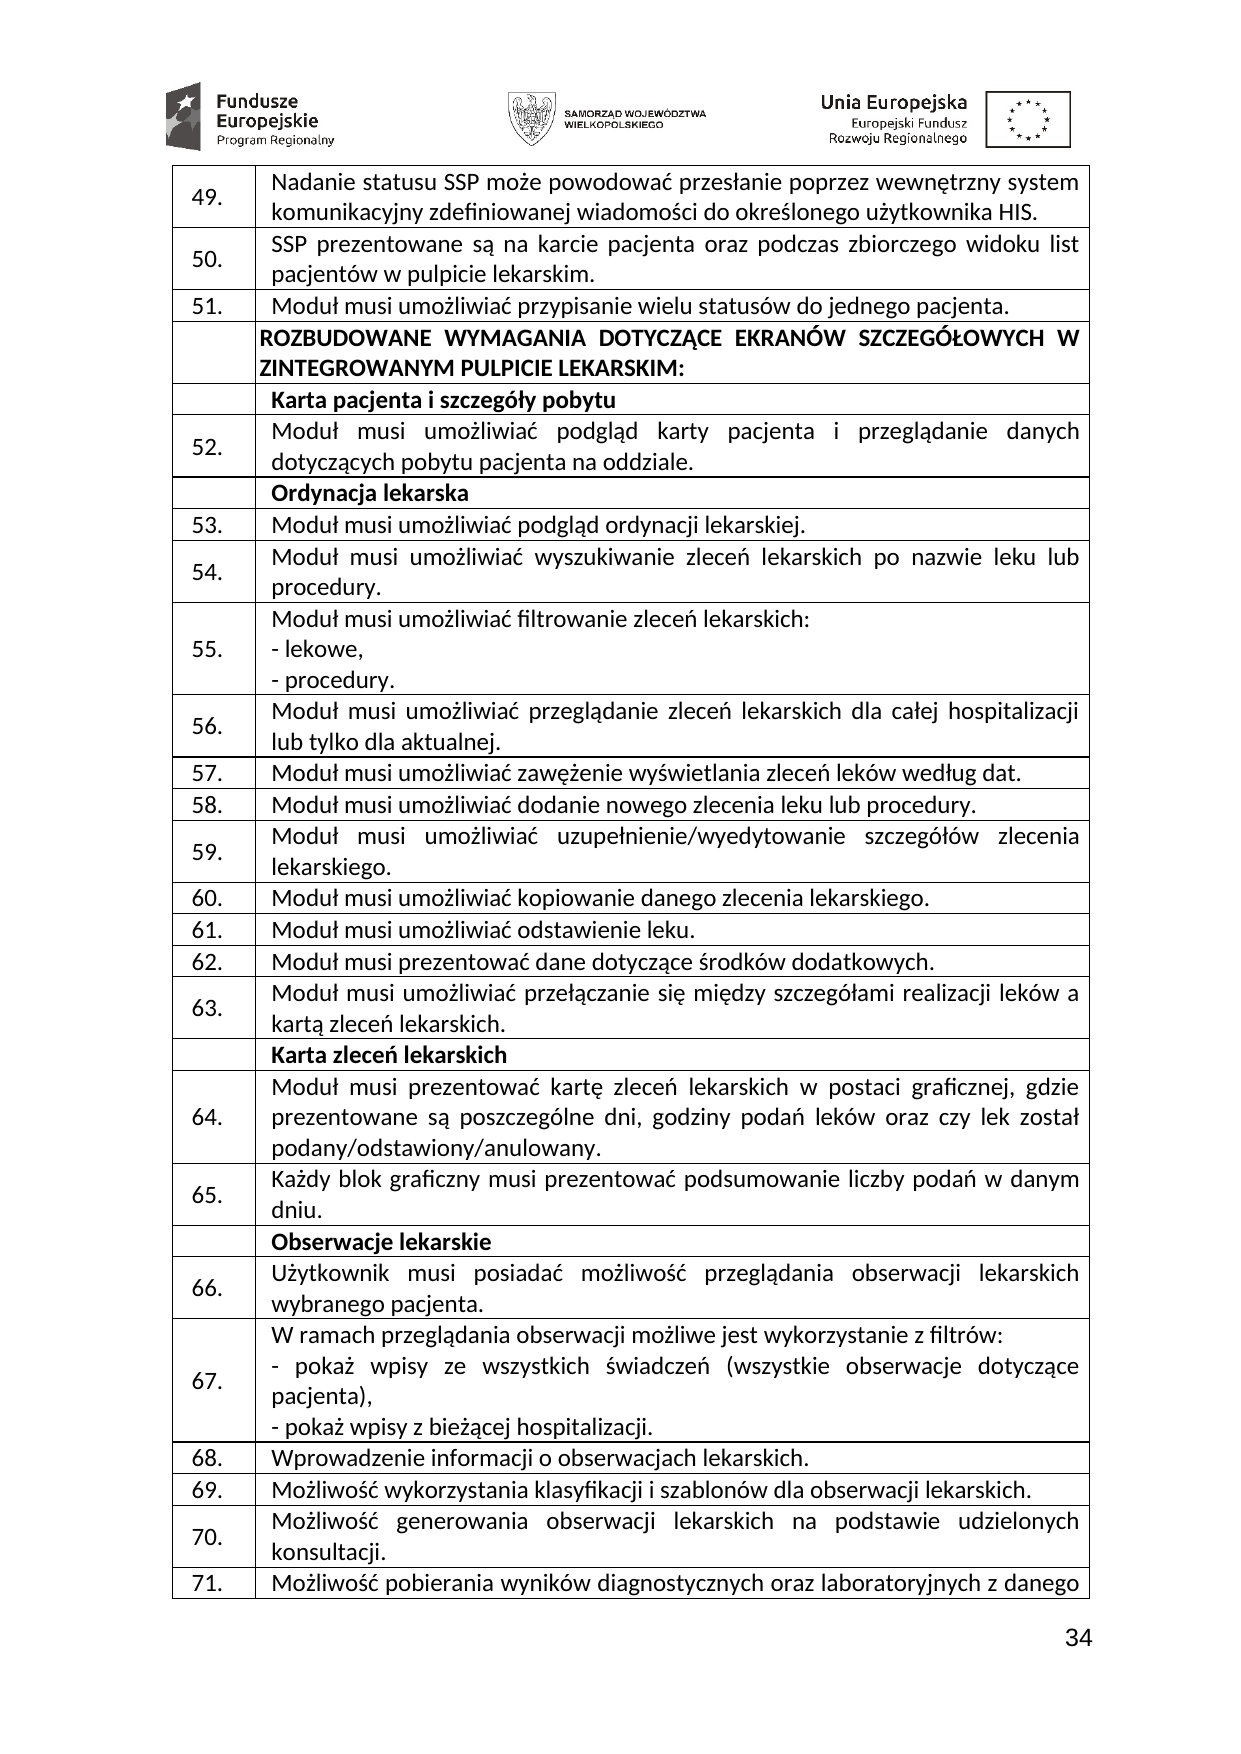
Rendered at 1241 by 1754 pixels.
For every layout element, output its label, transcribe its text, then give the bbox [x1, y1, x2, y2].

table_cell [173, 228, 255, 289]
table_cell [173, 1568, 255, 1598]
table_cell [173, 166, 255, 227]
table_cell [173, 509, 255, 539]
table_cell Moduł musi prezentować dane dotyczące środków dodatkowych. [256, 946, 1089, 976]
table_cell [173, 290, 255, 321]
table_cell Moduł musi umożliwiać przeglądanie zleceń lekarskich dla całej hospitalizacji lub tylko dla aktualnej. [256, 695, 1089, 756]
table_cell Możliwość wykorzystania klasyfikacji i szablonów dla obserwacji lekarskich. [256, 1474, 1089, 1504]
table_cell Moduł musi umożliwiać dodanie nowego zlecenia leku lub procedury. [256, 789, 1089, 819]
table_cell Nadanie statusu SSP może powodować przesłanie poprzez wewnętrzny system komunikacyjny zdefiniowanej wiadomości do określonego użytkownika HIS. [256, 166, 1089, 227]
table_cell ROZBUDOWANE WYMAGANIA DOTYCZĄCE EKRANÓW SZCZEGÓŁOWYCH W ZINTEGROWANYM PULPICIE LEKARSKIM: [256, 322, 1089, 383]
table_cell Obserwacje lekarskie [256, 1226, 1089, 1256]
picture [147, 73, 1089, 165]
table_cell Moduł musi umożliwiać uzupełnienie/wyedytowanie szczegółów zlecenia lekarskiego. [256, 821, 1089, 882]
table_cell Karta zleceń lekarskich [256, 1039, 1089, 1070]
table_cell Ordynacja lekarska [256, 478, 1089, 508]
table_cell Moduł musi umożliwiać zawężenie wyświetlania zleceń leków według dat. [256, 758, 1089, 788]
table_cell Moduł musi umożliwiać przypisanie wielu statusów do jednego pacjenta. [256, 290, 1089, 321]
table_cell [173, 1506, 255, 1567]
table_cell Moduł musi umożliwiać wyszukiwanie zleceń lekarskich po nazwie leku lub procedury. [256, 541, 1089, 602]
table_cell [173, 946, 255, 976]
table_cell SSP prezentowane są na karcie pacjenta oraz podczas zbiorczego widoku list pacjentów w pulpicie lekarskim. [256, 228, 1089, 289]
table_cell Moduł musi umożliwiać podgląd karty pacjenta i przeglądanie danych dotyczących pobytu pacjenta na oddziale. [256, 415, 1089, 476]
table_cell [173, 914, 255, 945]
table_cell Użytkownik musi posiadać możliwość przeglądania obserwacji lekarskich wybranego pacjenta. [256, 1257, 1089, 1318]
table_cell Moduł musi umożliwiać przełączanie się między szczegółami realizacji leków a kartą zleceń lekarskich. [256, 977, 1089, 1038]
table_cell Moduł musi umożliwiać kopiowanie danego zlecenia lekarskiego. [256, 883, 1089, 913]
table_cell [173, 415, 255, 476]
table_cell Możliwość generowania obserwacji lekarskich na podstawie udzielonych konsultacji. [256, 1506, 1089, 1567]
table_cell W ramach przeglądania obserwacji możliwe jest wykorzystanie z filtrów: - pokaż wpisy ze wszystkich świadczeń (wszystkie obserwacje dotyczące pacjenta), - pokaż wpisy z bieżącej hospitalizacji. [256, 1319, 1089, 1441]
table_cell [173, 1474, 255, 1504]
table_cell [173, 1226, 255, 1256]
table_cell [173, 1319, 255, 1441]
table_cell Karta pacjenta i szczegóły pobytu [256, 384, 1089, 414]
table_cell [173, 1257, 255, 1318]
table_cell Wprowadzenie informacji o obserwacjach lekarskich. [256, 1443, 1089, 1473]
table_cell [173, 695, 255, 756]
table_cell [173, 821, 255, 882]
table_cell [173, 603, 255, 694]
table_cell [173, 1164, 255, 1224]
table_cell [173, 1071, 255, 1162]
table_cell Moduł musi prezentować kartę zleceń lekarskich w postaci graficznej, gdzie prezentowane są poszczególne dni, godziny podań leków oraz czy lek został podany/odstawiony/anulowany. [256, 1071, 1089, 1162]
table_cell [173, 789, 255, 819]
table_cell [173, 883, 255, 913]
table_cell [173, 478, 255, 508]
table_cell Możliwość pobierania wyników diagnostycznych oraz laboratoryjnych z danego dnia do obserwacji lekarskich. [256, 1568, 1089, 1598]
table_cell [173, 758, 255, 788]
table_cell [173, 1039, 255, 1070]
table_cell [173, 541, 255, 602]
table_cell [173, 322, 255, 383]
table_cell [173, 977, 255, 1038]
table_cell Moduł musi umożliwiać odstawienie leku. [256, 914, 1089, 945]
table_cell [173, 1443, 255, 1473]
table_cell Moduł musi umożliwiać filtrowanie zleceń lekarskich: - lekowe, - procedury. [256, 603, 1089, 694]
table_cell Moduł musi umożliwiać podgląd ordynacji lekarskiej. [256, 509, 1089, 539]
table_cell Każdy blok graficzny musi prezentować podsumowanie liczby podań w danym dniu. [256, 1164, 1089, 1224]
table_cell [173, 384, 255, 414]
